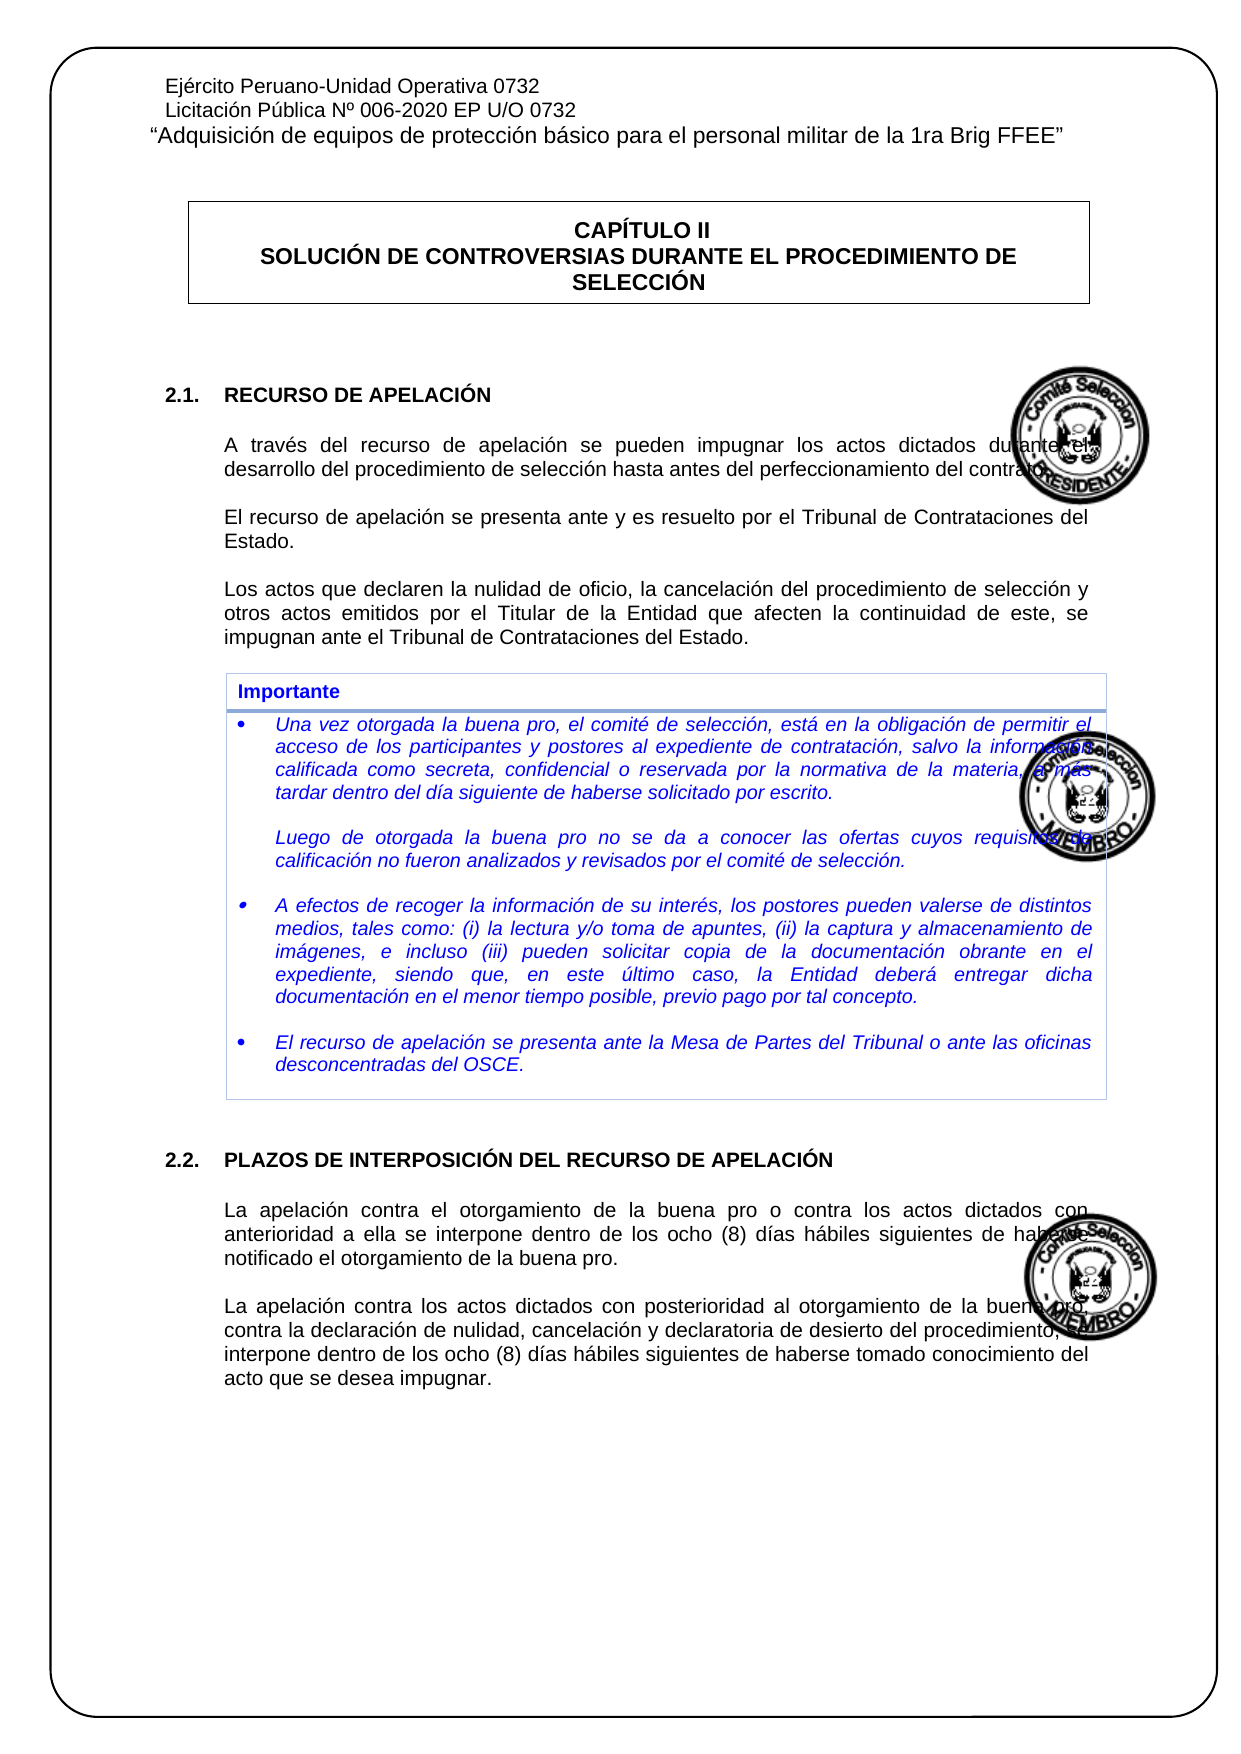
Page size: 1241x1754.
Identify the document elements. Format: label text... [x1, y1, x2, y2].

table_header CAPÍTULO II SOLUCIÓN DE CONTROVERSIAS DURANTE EL PROCEDIMIENTO DE SELECCIÓN [189, 202, 1089, 303]
list RECURSO DE APELACIÓN [165, 383, 1090, 407]
list A través del recurso de apelación se pueden impugnar los actos dictados durante el desarrollo del procedimiento de selección hasta antes del perfeccionamiento del contrato. [224, 433, 1090, 481]
list Plazos de interposición del recurso de apelación [165, 1148, 1090, 1172]
picture [960, 352, 1188, 529]
table_header Importante [227, 674, 1106, 709]
text La apelación contra los actos dictados con posterioridad al otorgamiento de la buena pro, contra la declaración de nulidad, cancelación y declaratoria de desierto del procedimiento, se interpone dentro de los ocho (8) días hábiles siguientes de haberse tomado conocimiento del acto que se desea impugnar. [224, 1294, 1090, 1390]
list El recurso de apelación se presenta ante y es resuelto por el Tribunal de Contrataciones del Estado. [224, 505, 1090, 553]
picture [979, 1200, 1177, 1373]
table_cell Una vez otorgada la buena pro, el comité de selección, está en la obligación de permitir el acceso de los participantes y postores al expediente de contratación, salvo la información calificada como secreta, confidencial o reservada por la normativa de la materia, a más tardar dentro del día siguiente de haberse solicitado por escrito. Luego de otorgada la buena pro no se da a conocer las ofertas cuyos requisitos de calificación no fueron analizados y revisados por el comité de selección. A efectos de recoger la información de su interés, los postores pueden valerse de distintos medios, tales como: (i) la lectura y/o toma de apuntes, (ii) la captura y almacenamiento de imágenes, e incluso (iii) pueden solicitar copia de la documentación obrante en el expediente, siendo que, en este último caso, la Entidad deberá entregar dicha documentación en el menor tiempo posible, previo pago por tal concepto. El recurso de apelación se presenta ante la Mesa de Partes del Tribunal o ante las oficinas desconcentradas del OSCE. [227, 713, 1106, 1099]
list La apelación contra el otorgamiento de la buena pro o contra los actos dictados con anterioridad a ella se interpone dentro de los ocho (8) días hábiles siguientes de haberse notificado el otorgamiento de la buena pro. [224, 1198, 1090, 1270]
picture [1107, 717, 1176, 895]
list Los actos que declaren la nulidad de oficio, la cancelación del procedimiento de selección y otros actos emitidos por el Titular de la Entidad que afecten la continuidad de este, se impugnan ante el Tribunal de Contrataciones del Estado. [224, 577, 1090, 649]
